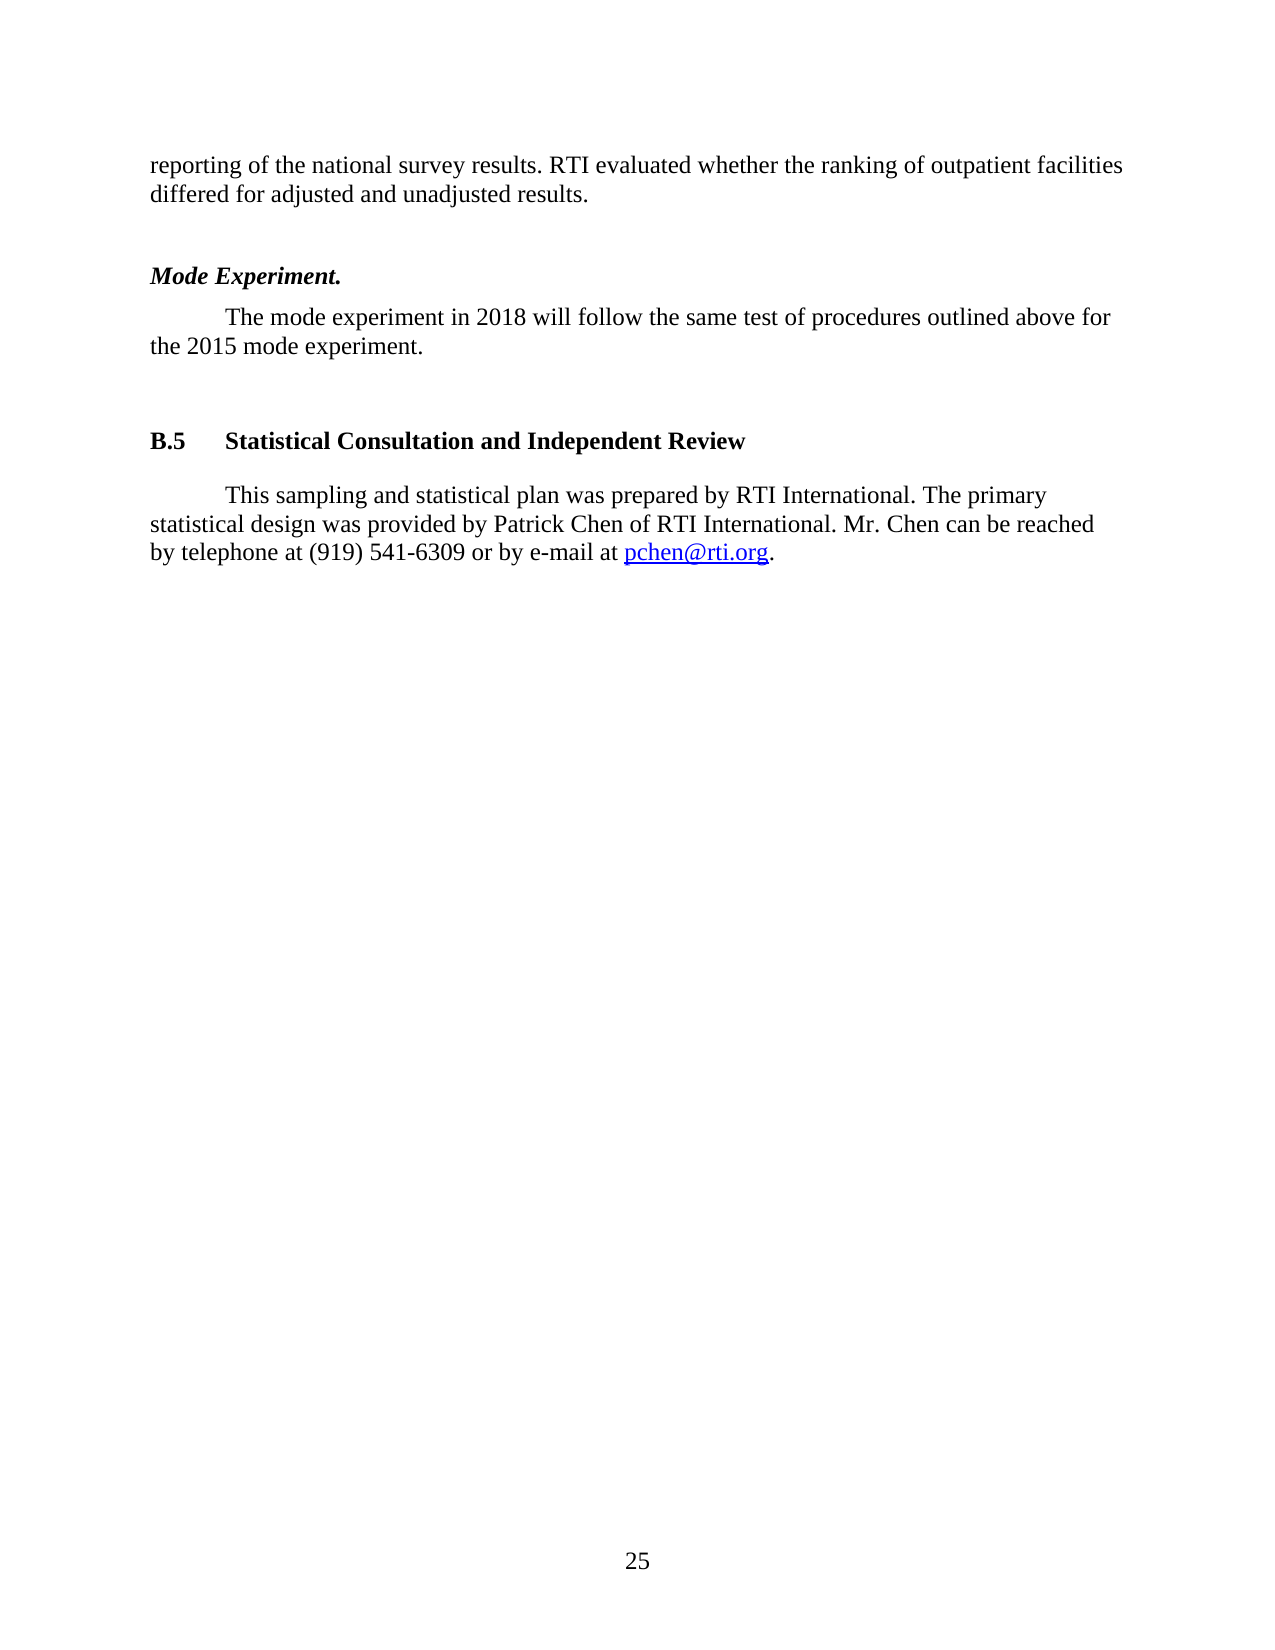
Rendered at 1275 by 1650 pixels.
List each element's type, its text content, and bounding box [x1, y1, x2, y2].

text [150, 150, 1125, 207]
text This sampling and statistical plan was prepared by RTI International. The primary statistical design was provided by Patrick Chen of RTI International. Mr. Chen can be reached by telephone at (919) 541-6309 or by e-mail at pchen@rti.org. [150, 480, 1125, 566]
text Mode Experiment. [150, 261, 1125, 290]
subtitle B.5 Statistical Consultation and Independent Review [150, 426, 1125, 455]
text The mode experiment in 2018 will follow the same test of procedures outlined above for the 2015 mode experiment. [150, 302, 1125, 360]
